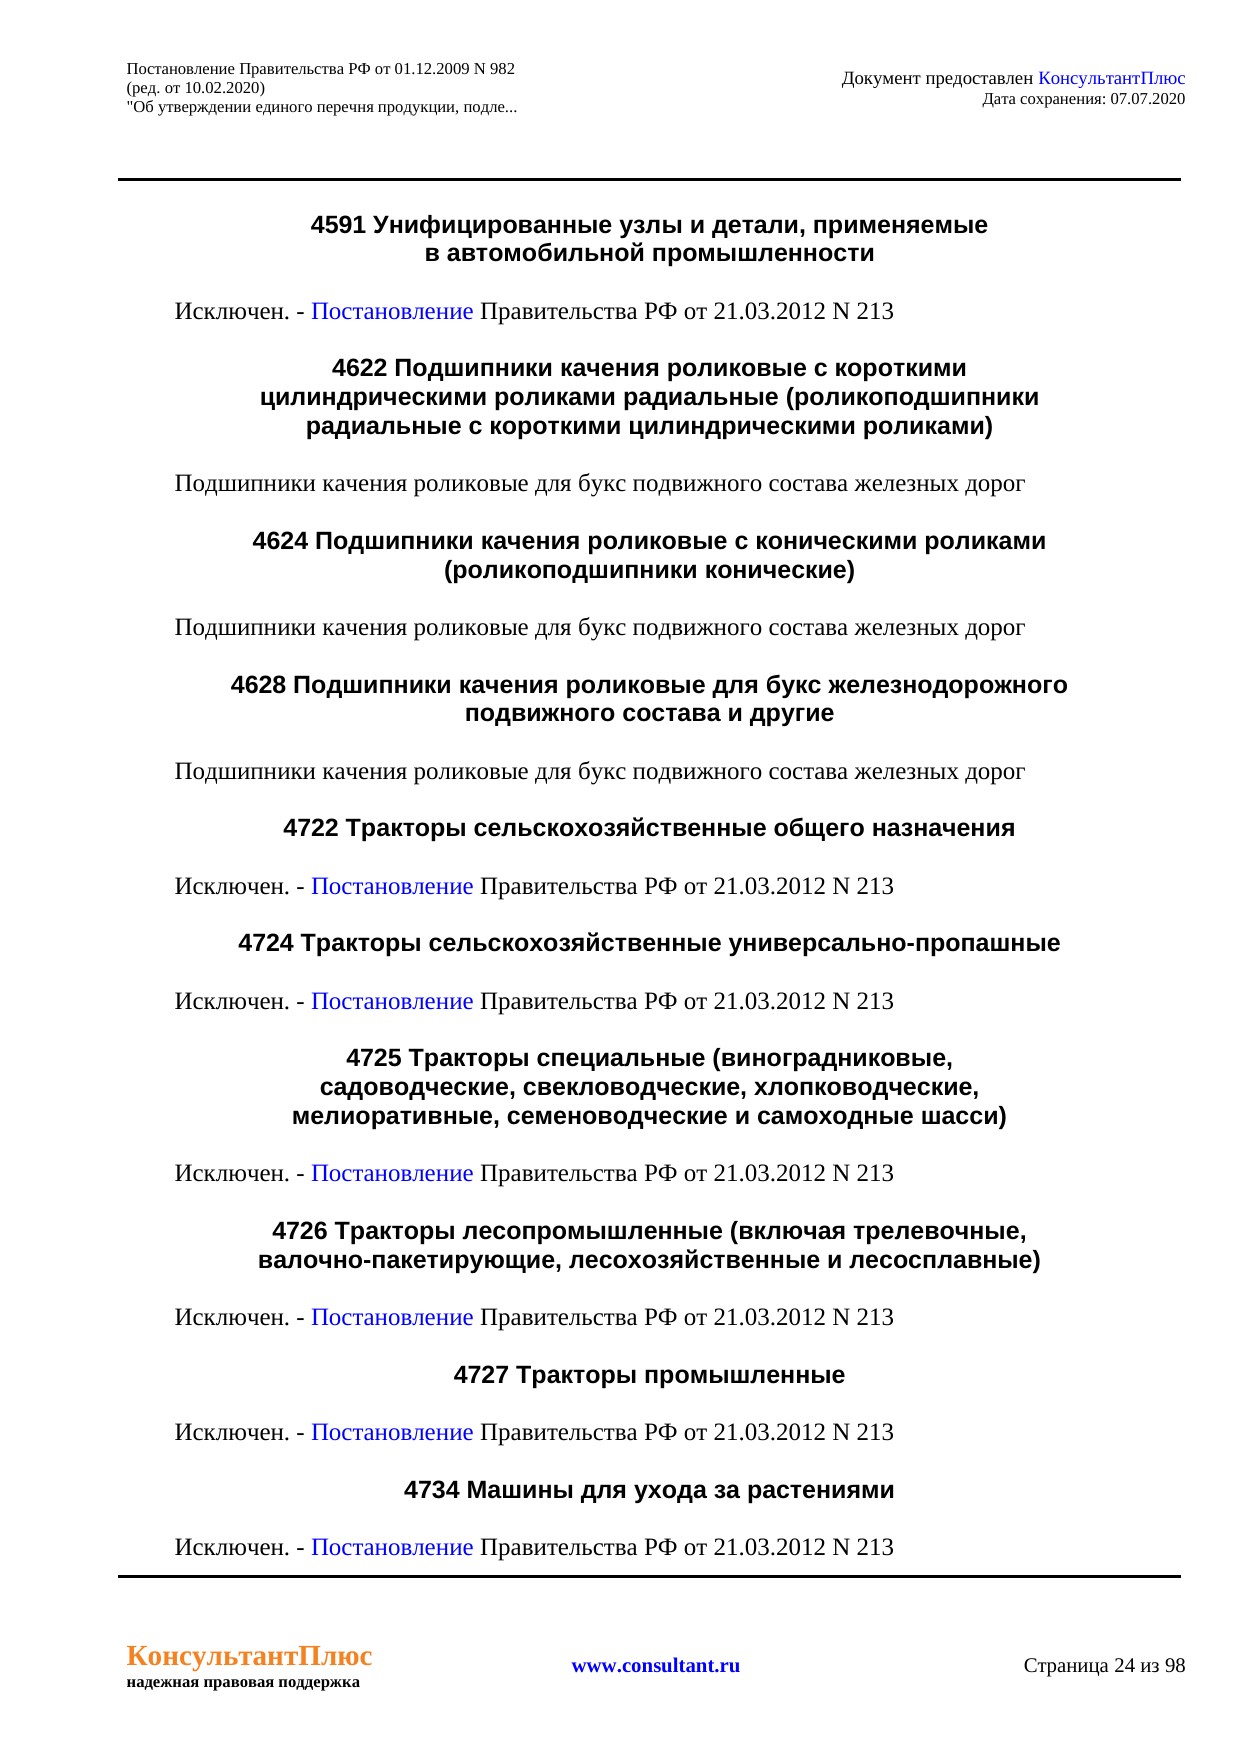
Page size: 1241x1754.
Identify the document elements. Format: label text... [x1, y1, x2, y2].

title в автомобильной промышленности [118, 238, 1181, 267]
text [118, 296, 1181, 324]
title 4628 Подшипники качения роликовые для букс железнодорожного [118, 669, 1181, 698]
title подвижного состава и другие [118, 698, 1181, 727]
text Исключен. - Постановление Правительства РФ от 21.03.2012 N 213 [118, 871, 1181, 899]
title мелиоративные, семеноводческие и самоходные шасси) [118, 1101, 1181, 1129]
text Подшипники качения роликовые для букс подвижного состава железных дорог [118, 612, 1181, 641]
title 4726 Тракторы лесопромышленные (включая трелевочные, [118, 1216, 1181, 1244]
text Исключен. - Постановление Правительства РФ от 21.03.2012 N 213 [118, 1302, 1181, 1331]
title 4624 Подшипники качения роликовые с коническими роликами [118, 526, 1181, 554]
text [118, 1417, 1181, 1446]
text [118, 1532, 1181, 1561]
text Подшипники качения роликовые для букс подвижного состава железных дорог [118, 756, 1181, 784]
text Подшипники качения роликовые для букс подвижного состава железных дорог [118, 468, 1181, 497]
title 4722 Тракторы сельскохозяйственные общего назначения [118, 813, 1181, 842]
title валочно-пакетирующие, лесохозяйственные и лесосплавные) [118, 1244, 1181, 1273]
title 4725 Тракторы специальные (виноградниковые, [118, 1043, 1181, 1072]
title радиальные с короткими цилиндрическими роликами) [118, 411, 1181, 439]
title 4724 Тракторы сельскохозяйственные универсально-пропашные [118, 928, 1181, 957]
text Исключен. - Постановление Правительства РФ от 21.03.2012 N 213 [118, 986, 1181, 1014]
title 4734 Машины для ухода за растениями [118, 1474, 1181, 1503]
title садоводческие, свекловодческие, хлопководческие, [118, 1072, 1181, 1101]
text Исключен. - Постановление Правительства РФ от 21.03.2012 N 213 [118, 1158, 1181, 1187]
title 4727 Тракторы промышленные [118, 1359, 1181, 1388]
title 4622 Подшипники качения роликовые с короткими [118, 353, 1181, 382]
title цилиндрическими роликами радиальные (роликоподшипники [118, 382, 1181, 411]
title 4591 Унифицированные узлы и детали, применяемые [118, 209, 1181, 238]
title (роликоподшипники конические) [118, 554, 1181, 583]
